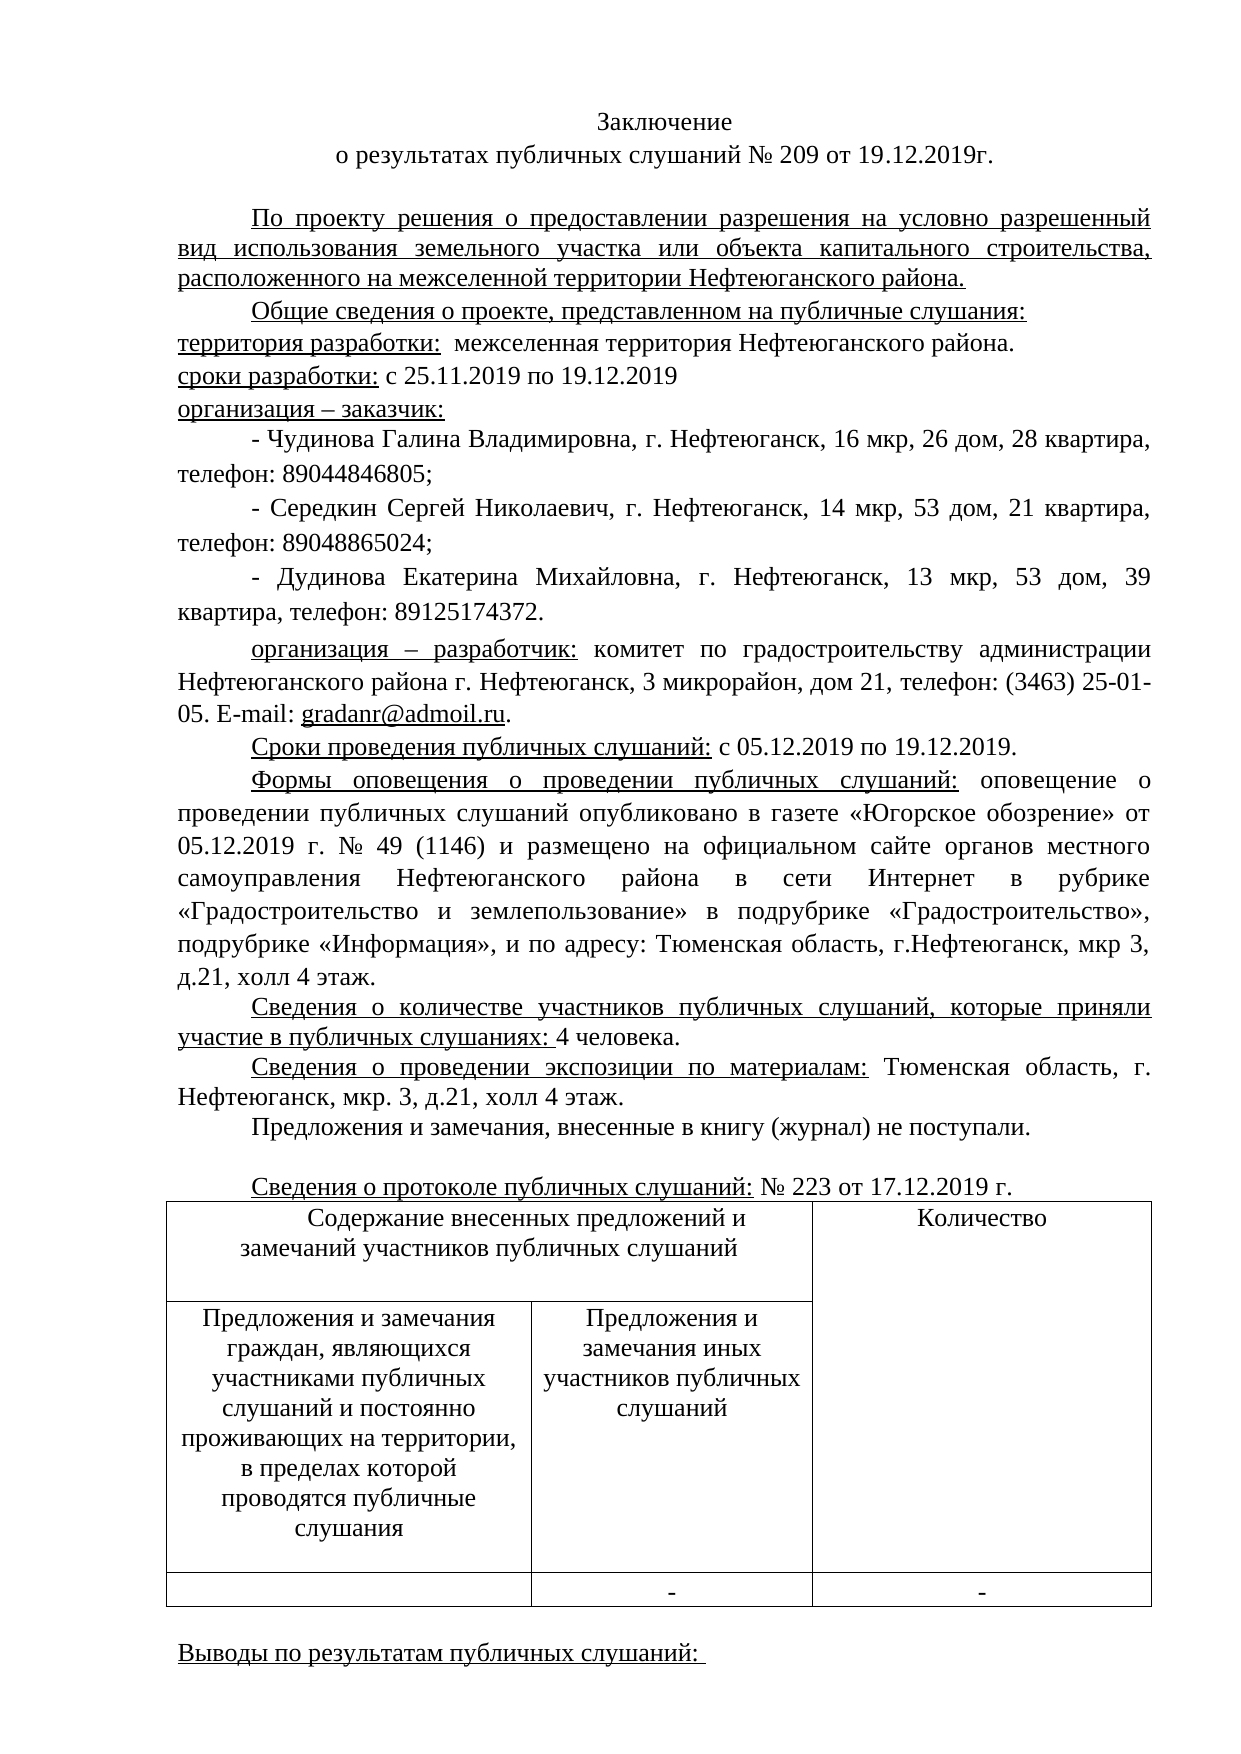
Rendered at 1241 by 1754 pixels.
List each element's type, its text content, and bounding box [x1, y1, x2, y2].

text - Середкин Сергей Николаевич, г. Нефтеюганск, 14 мкр, 53 дом, 21 квартира, телефон: 89048865024; [177, 492, 1152, 557]
text По проекту решения о предоставлении разрешения на условно разрешенный вид использования земельного участка или объекта капитального строительства, расположенного на межселенной территории Нефтеюганского района. [177, 259, 1152, 292]
text организация – заказчик: [177, 390, 1152, 423]
text территория разработки: межселенная территория Нефтеюганского района. [177, 325, 1152, 357]
text По проекту решения о предоставлении разрешения на условно разрешенный вид использования земельного участка или объекта капитального строительства, расположенного на межселенной территории Нефтеюганского района. [177, 202, 1152, 258]
text Формы оповещения о проведении публичных слушаний: оповещение о проведении публичных слушаний опубликовано в газете «Югорское обозрение» от 05.12.2019 г. № 49 (1146) и размещено на официальном сайте органов местного самоуправления Нефтеюганского района в сети Интернет в рубрике «Градостроительство и землепользование» в подрубрике «Градостроительство», подрубрике «Информация», и по адресу: Тюменская область, г.Нефтеюганск, мкр 3, д.21, холл 4 этаж. [177, 761, 1152, 991]
text Предложения и замечания, внесенные в книгу (журнал) не поступали. [177, 1111, 1152, 1141]
text Сведения о проведении экспозиции по материалам: Тюменская область, г. Нефтеюганск, мкр. 3, д.21, холл 4 этаж. [177, 1051, 1152, 1111]
table_cell - [532, 1573, 812, 1606]
table_cell - [813, 1573, 1151, 1606]
text Сведения о количестве участников публичных слушаний, которые приняли участие в публичных слушаниях: 4 человека. [177, 991, 1152, 1051]
text Общие сведения о проекте, представленном на публичные слушания: [177, 292, 1152, 325]
text о результатах публичных слушаний № 209 от 19.12.2019г. [177, 136, 1152, 169]
table_cell [167, 1573, 531, 1606]
text - Дудинова Екатерина Михайловна, г. Нефтеюганск, 13 мкр, 53 дом, 39 квартира, телефон: 89125174372. [177, 561, 1152, 626]
text Выводы по результатам публичных слушаний: [177, 1637, 1152, 1667]
text Сведения о протоколе публичных слушаний: № 223 от 17.12.2019 г. [177, 1171, 1152, 1201]
table_header Количество [813, 1202, 1151, 1572]
table_cell Предложения и замечания иных участников публичных слушаний [532, 1302, 812, 1572]
table_header Содержание внесенных предложений и замечаний участников публичных слушаний [167, 1202, 812, 1301]
text Сроки проведения публичных слушаний: с 05.12.2019 по 19.12.2019. [177, 728, 1152, 761]
text - Чудинова Галина Владимировна, г. Нефтеюганск, 16 мкр, 26 дом, 28 квартира, телефон: 89044846805; [177, 423, 1152, 488]
text организация – разработчик: комитет по градостроительству администрации Нефтеюганского района г. Нефтеюганск, 3 микрорайон, дом 21, телефон: (3463) 25-01-05. E-mail: gradanr@admoil.ru. [177, 630, 1152, 728]
text Заключение [177, 103, 1152, 136]
table_cell Предложения и замечания граждан, являющихся участниками публичных слушаний и постоянно проживающих на территории, в пределах которой проводятся публичные слушания [167, 1302, 531, 1572]
text сроки разработки: с 25.11.2019 по 19.12.2019 [177, 357, 1152, 390]
